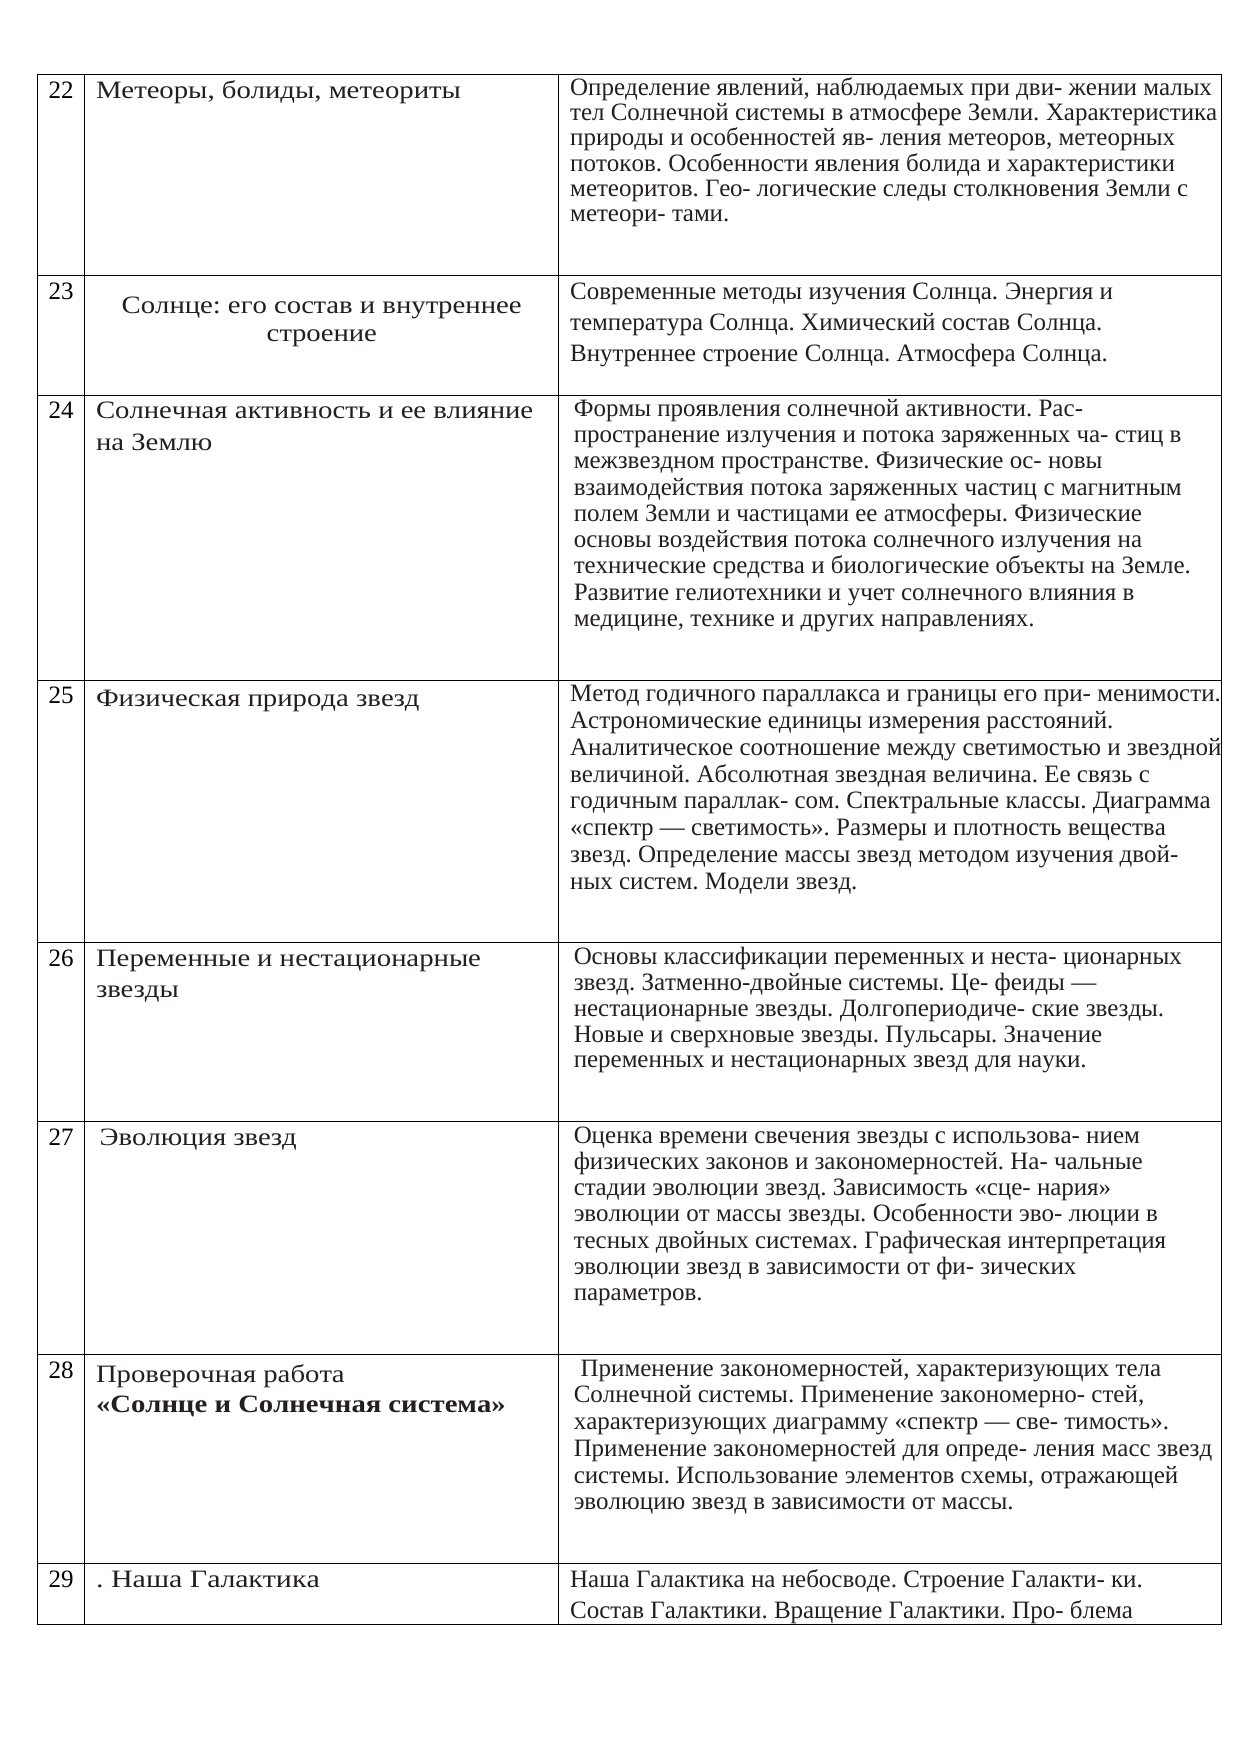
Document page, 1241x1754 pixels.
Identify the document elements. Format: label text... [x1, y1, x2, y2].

table_cell 26 [38, 943, 84, 1121]
table_cell Эволюция звезд [85, 1122, 558, 1354]
table_cell Оценка времени свечения звезды с использова- нием физических законов и закономерностей. На- чальные стадии эволюции звезд. Зависимость «сце- нария» эволюции от массы звезды. Особенности эво- люции в тесных двойных системах. Графическая интерпретация эволюции звезд в зависимости от фи- зических параметров. [559, 1122, 1221, 1354]
table_cell 23 [38, 276, 84, 394]
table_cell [559, 1564, 1221, 1624]
table_cell Основы классификации переменных и неста- ционарных звезд. Затменно-двойные системы. Це- феиды — нестационарные звезды. Долгопериодиче- ские звезды. Новые и сверхновые звезды. Пульсары. Значение переменных и нестационарных звезд для науки. [559, 943, 1221, 1121]
table_cell Применение закономерностей, характеризующих тела Солнечной системы. Применение закономерно- стей, характеризующих диаграмму «спектр — све- тимость». Применение закономерностей для опреде- ления масс звезд системы. Использование элементов схемы, отражающей эволюцию звезд в зависимости от массы. [559, 1355, 1221, 1563]
table_cell 28 [38, 1355, 84, 1563]
table_cell Метод годичного параллакса и границы его при- менимости. Астрономические единицы измерения расстояний. Аналитическое соотношение между светимостью и звездной величиной. Абсолютная звездная величина. Ее связь с годичным параллак- сом. Спектральные классы. Диаграмма «спектр — светимость». Размеры и плотность вещества звезд. Определение массы звезд методом изучения двой- ных систем. Модели звезд. [559, 681, 1221, 942]
table_cell Метеоры, болиды, метеориты [85, 75, 558, 275]
table_cell Физическая природа звезд [85, 681, 558, 942]
table_cell Переменные и нестационарные звезды [85, 943, 558, 1121]
table_cell 29 [38, 1564, 84, 1624]
table_cell Солнечная активность и ее влияние на Землю [85, 396, 558, 679]
table_cell 27 [38, 1122, 84, 1354]
table_cell 25 [38, 681, 84, 942]
table_cell Проверочная работа «Солнце и Солнечная система» [85, 1355, 558, 1563]
table_cell 24 [38, 396, 84, 679]
table_cell 22 [38, 75, 84, 275]
table_cell Современные методы изучения Солнца. Энергия и температура Солнца. Химический состав Солнца. Внутреннее строение Солнца. Атмосфера Солнца. [559, 276, 1221, 394]
table_cell . Наша Галактика [85, 1564, 558, 1624]
table_cell Солнце: его состав и внутреннее строение [85, 276, 558, 394]
table_cell Формы проявления солнечной активности. Рас- пространение излучения и потока заряженных ча- стиц в межзвездном пространстве. Физические ос- новы взаимодействия потока заряженных частиц с магнитным полем Земли и частицами ее атмосферы. Физические основы воздействия потока солнечного излучения на технические средства и биологические объекты на Земле. Развитие гелиотехники и учет солнечного влияния в медицине, технике и других направлениях. [559, 396, 1221, 679]
table_cell Определение явлений, наблюдаемых при дви- жении малых тел Солнечной системы в атмосфере Земли. Характеристика природы и особенностей яв- ления метеоров, метеорных потоков. Особенности явления болида и характеристики метеоритов. Гео- логические следы столкновения Земли с метеори- тами. [559, 75, 1221, 275]
